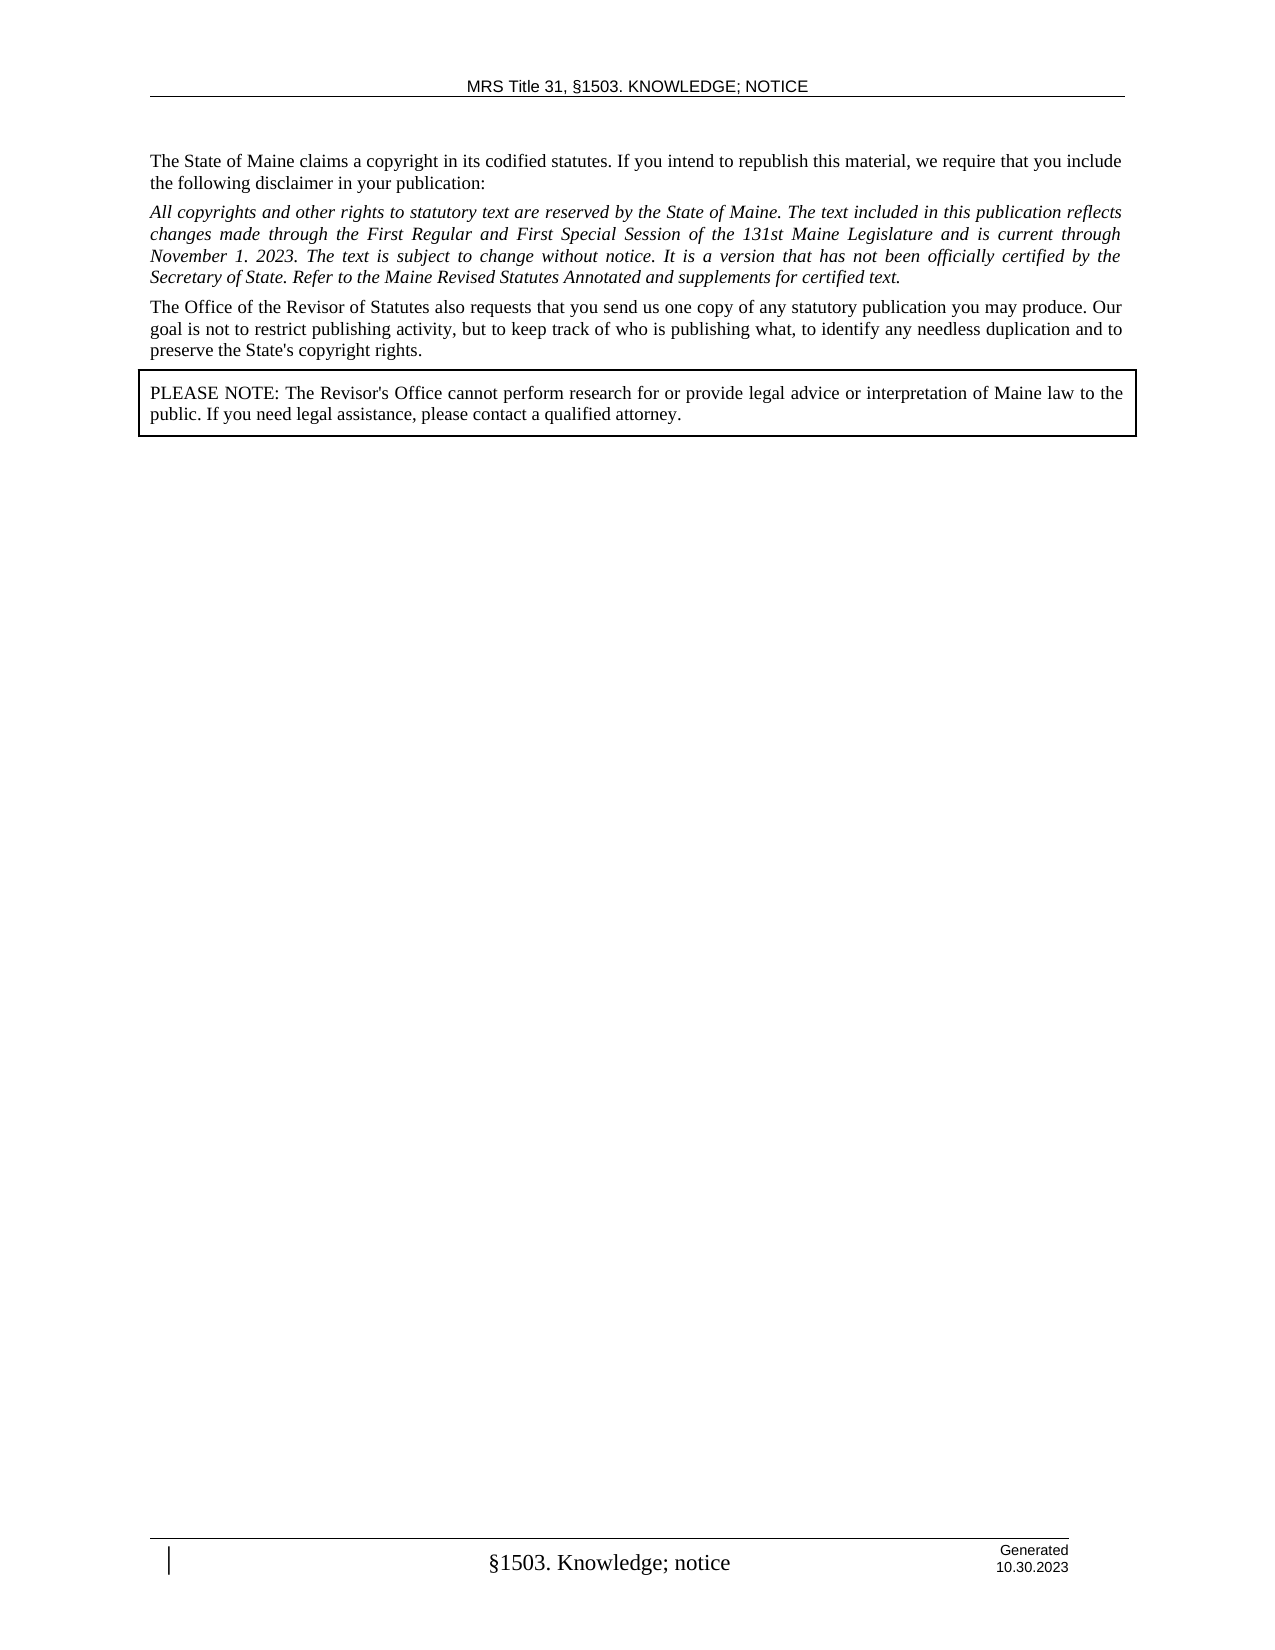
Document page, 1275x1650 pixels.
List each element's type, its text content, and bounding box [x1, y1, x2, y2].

text PLEASE NOTE: The Revisor's Office cannot perform research for or provide legal advice or interpretation of Maine law to the public. If you need legal assistance, please contact a qualified attorney. [140, 371, 1135, 435]
text The State of Maine claims a copyright in its codified statutes. If you intend to republish this material, we require that you include the following disclaimer in your publication: [150, 150, 1125, 193]
text All copyrights and other rights to statutory text are reserved by the State of Maine. The text included in this publication reflects changes made through the First Regular and First Special Session of the 131st Maine Legislature and is current through November 1. 2023 . The text is subject to change without notice. It is a version that has not been officially certified by the Secretary of State. Refer to the Maine Revised Statutes Annotated and supplements for certified text. [150, 201, 1125, 288]
text The Office of the Revisor of Statutes also requests that you send us one copy of any statutory publication you may produce. Our goal is not to restrict publishing activity, but to keep track of who is publishing what, to identify any needless duplication and to preserve the State's copyright rights. [150, 296, 1125, 361]
